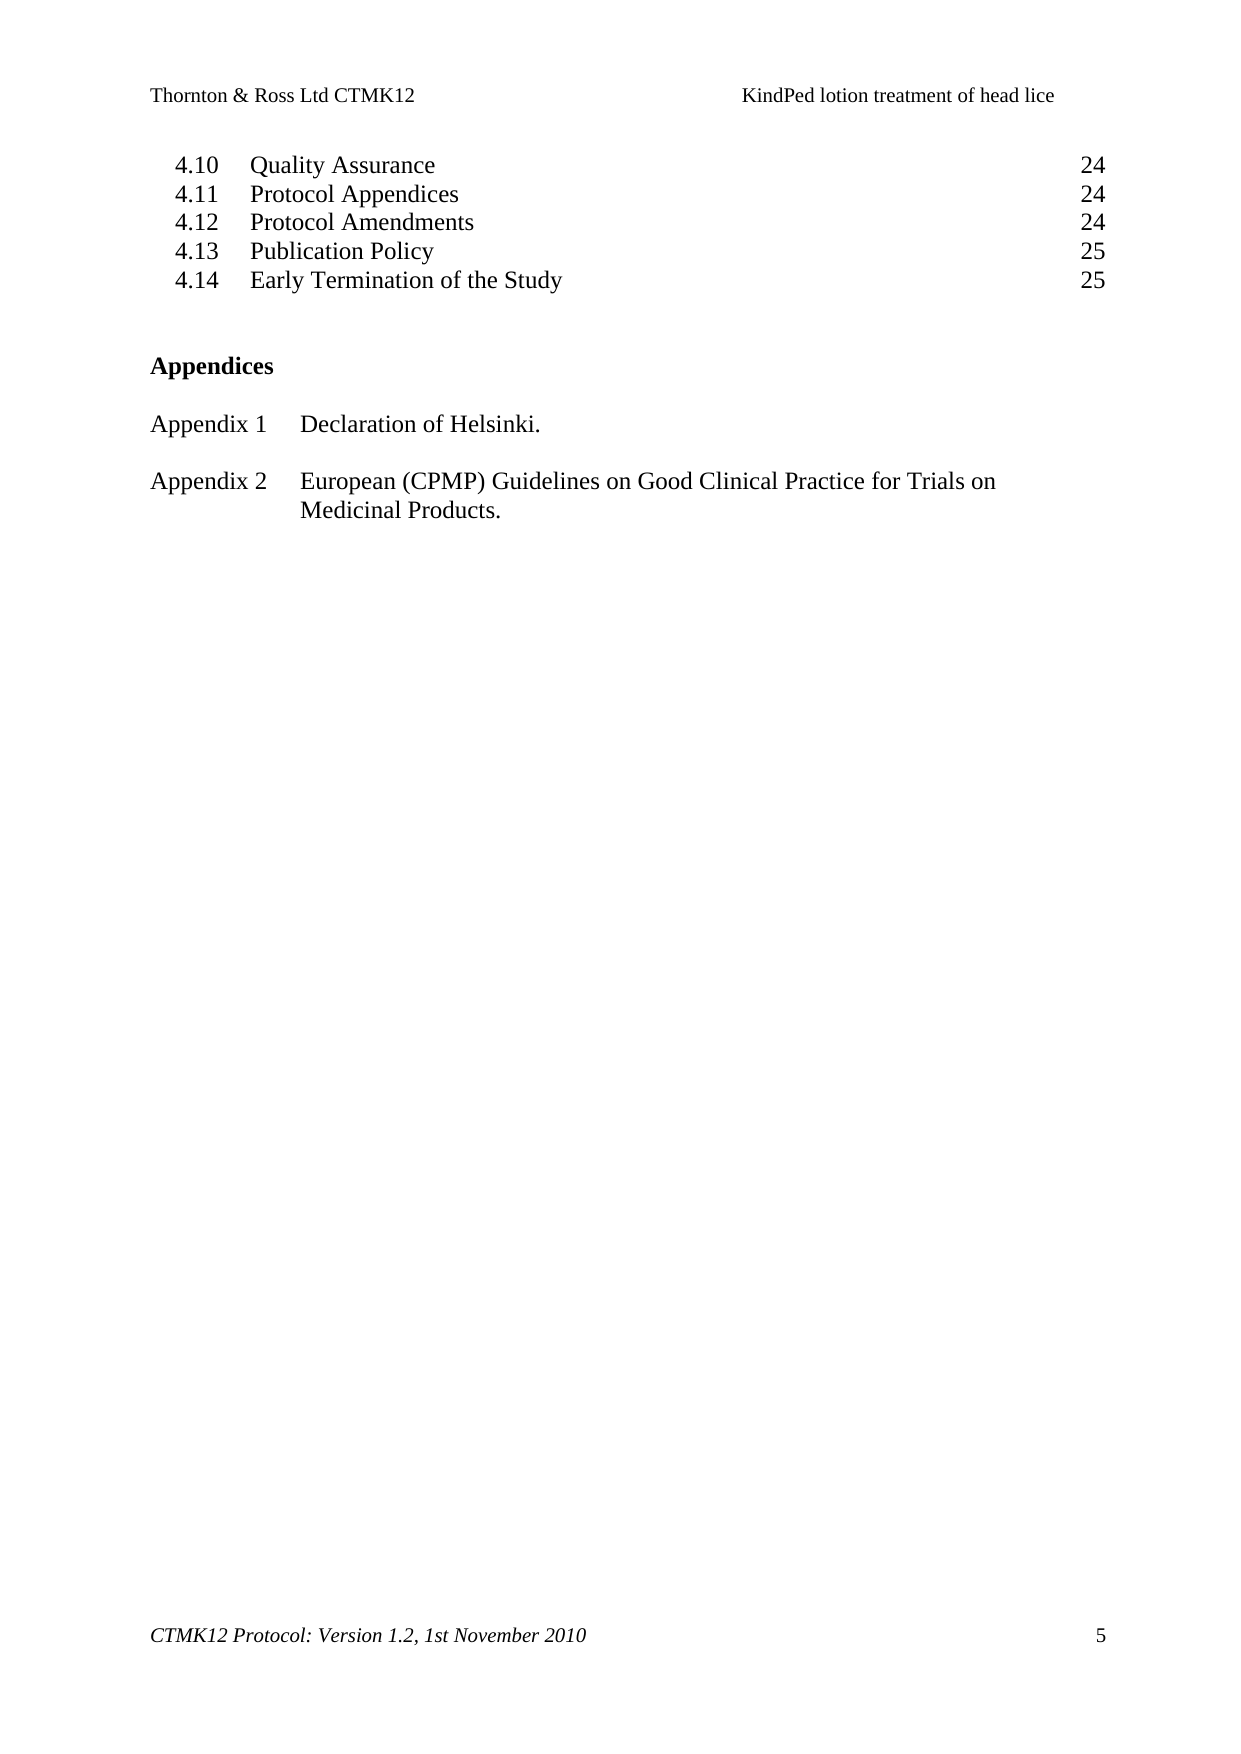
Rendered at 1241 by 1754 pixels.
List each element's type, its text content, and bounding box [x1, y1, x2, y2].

text Appendix 1 Declaration of Helsinki. [150, 409, 1106, 437]
text 4.13 Publication Policy 25 [175, 236, 1106, 265]
text 4.10 Quality Assurance 24 [175, 150, 1106, 179]
text 4.11 Protocol Appendices 24 [175, 179, 1106, 207]
text Appendix 2 European (CPMP) Guidelines on Good Clinical Practice for Trials on Medicinal Products. [150, 466, 1106, 524]
text 4.12 Protocol Amendments 24 [175, 207, 1106, 236]
text 4.14 Early Termination of the Study 25 [175, 265, 1106, 294]
subtitle Appendices [150, 351, 1106, 380]
